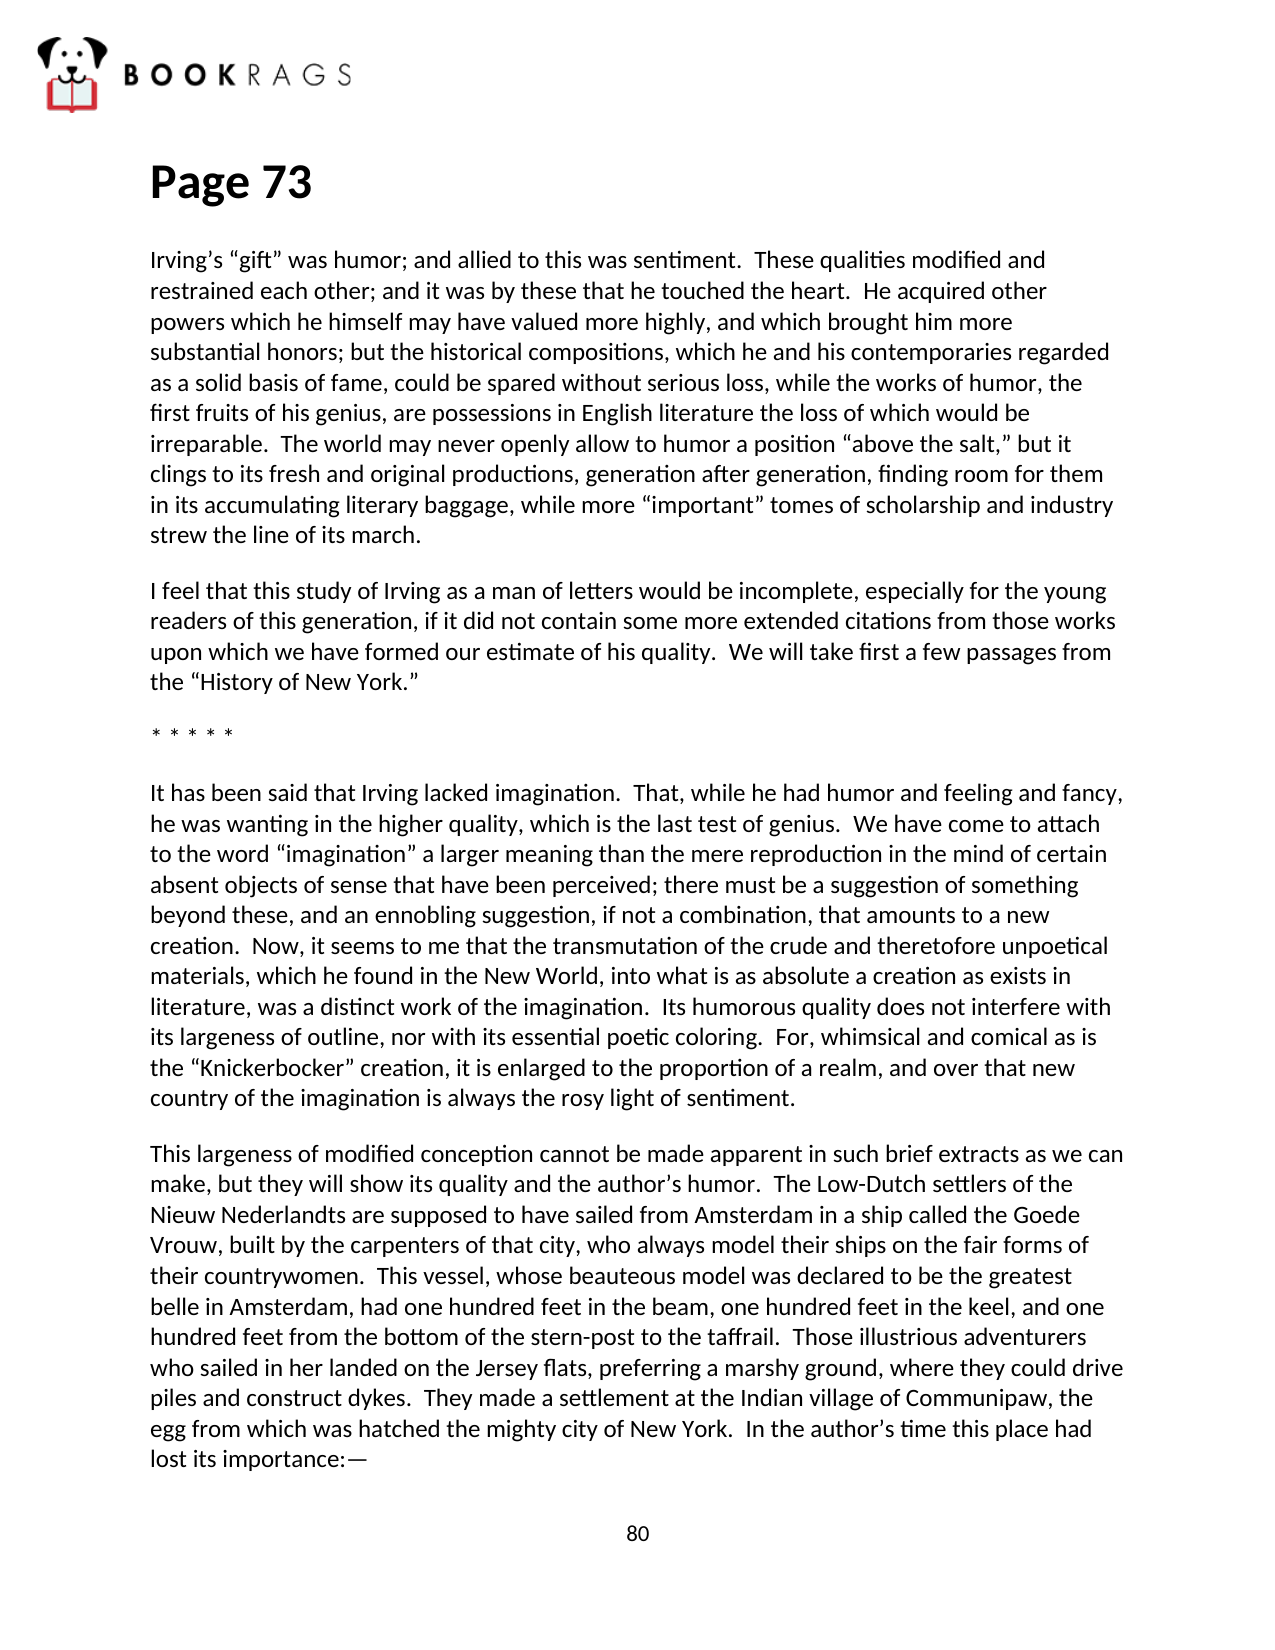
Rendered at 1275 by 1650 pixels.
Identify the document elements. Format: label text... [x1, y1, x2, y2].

text It has been said that Irving lacked imagination. That, while he had humor and feeling and fancy, he was wanting in the higher quality, which is the last test of genius. We have come to attach to the word “imagination” a larger meaning than the mere reproduction in the mind of certain absent objects of sense that have been perceived; there must be a suggestion of something beyond these, and an ennobling suggestion, if not a combination, that amounts to a new creation. Now, it seems to me that the transmutation of the crude and theretofore unpoetical materials, which he found in the New World, into what is as absolute a creation as exists in literature, was a distinct work of the imagination. Its humorous quality does not interfere with its largeness of outline, nor with its essential poetic coloring. For, whimsical and comical as is the “Knickerbocker” creation, it is enlarged to the proportion of a realm, and over that new country of the imagination is always the rosy light of sentiment. [150, 777, 1125, 1113]
text Irving’s “gift” was humor; and allied to this was sentiment. These qualities modified and restrained each other; and it was by these that he touched the heart. He acquired other powers which he himself may have valued more highly, and which brought him more substantial honors; but the historical compositions, which he and his contemporaries regarded as a solid basis of fame, could be spared without serious loss, while the works of humor, the first fruits of his genius, are possessions in English literature the loss of which would be irreparable. The world may never openly allow to humor a position “above the salt,” but it clings to its fresh and original productions, generation after generation, finding room for them in its accumulating literary baggage, while more “important” tomes of scholarship and industry strew the line of its march. [150, 244, 1125, 550]
text Page 73 [150, 150, 1125, 211]
text * * * * * [150, 722, 1125, 752]
text This largeness of modified conception cannot be made apparent in such brief extracts as we can make, but they will show its quality and the author’s humor. The Low-Dutch settlers of the Nieuw Nederlandts are supposed to have sailed from Amsterdam in a ship called the Goede Vrouw, built by the carpenters of that city, who always model their ships on the fair forms of their countrywomen. This vessel, whose beauteous model was declared to be the greatest belle in Amsterdam, had one hundred feet in the beam, one hundred feet in the keel, and one hundred feet from the bottom of the stern-post to the taffrail. Those illustrious adventurers who sailed in her landed on the Jersey flats, preferring a marshy ground, where they could drive piles and construct dykes. They made a settlement at the Indian village of Communipaw, the egg from which was hatched the mighty city of New York. In the author’s time this place had lost its importance:—­ [150, 1138, 1125, 1474]
picture [37, 37, 351, 113]
text I feel that this study of Irving as a man of letters would be incomplete, especially for the young readers of this generation, if it did not contain some more extended citations from those works upon which we have formed our estimate of his quality. We will take first a few passages from the “History of New York.” [150, 575, 1125, 697]
